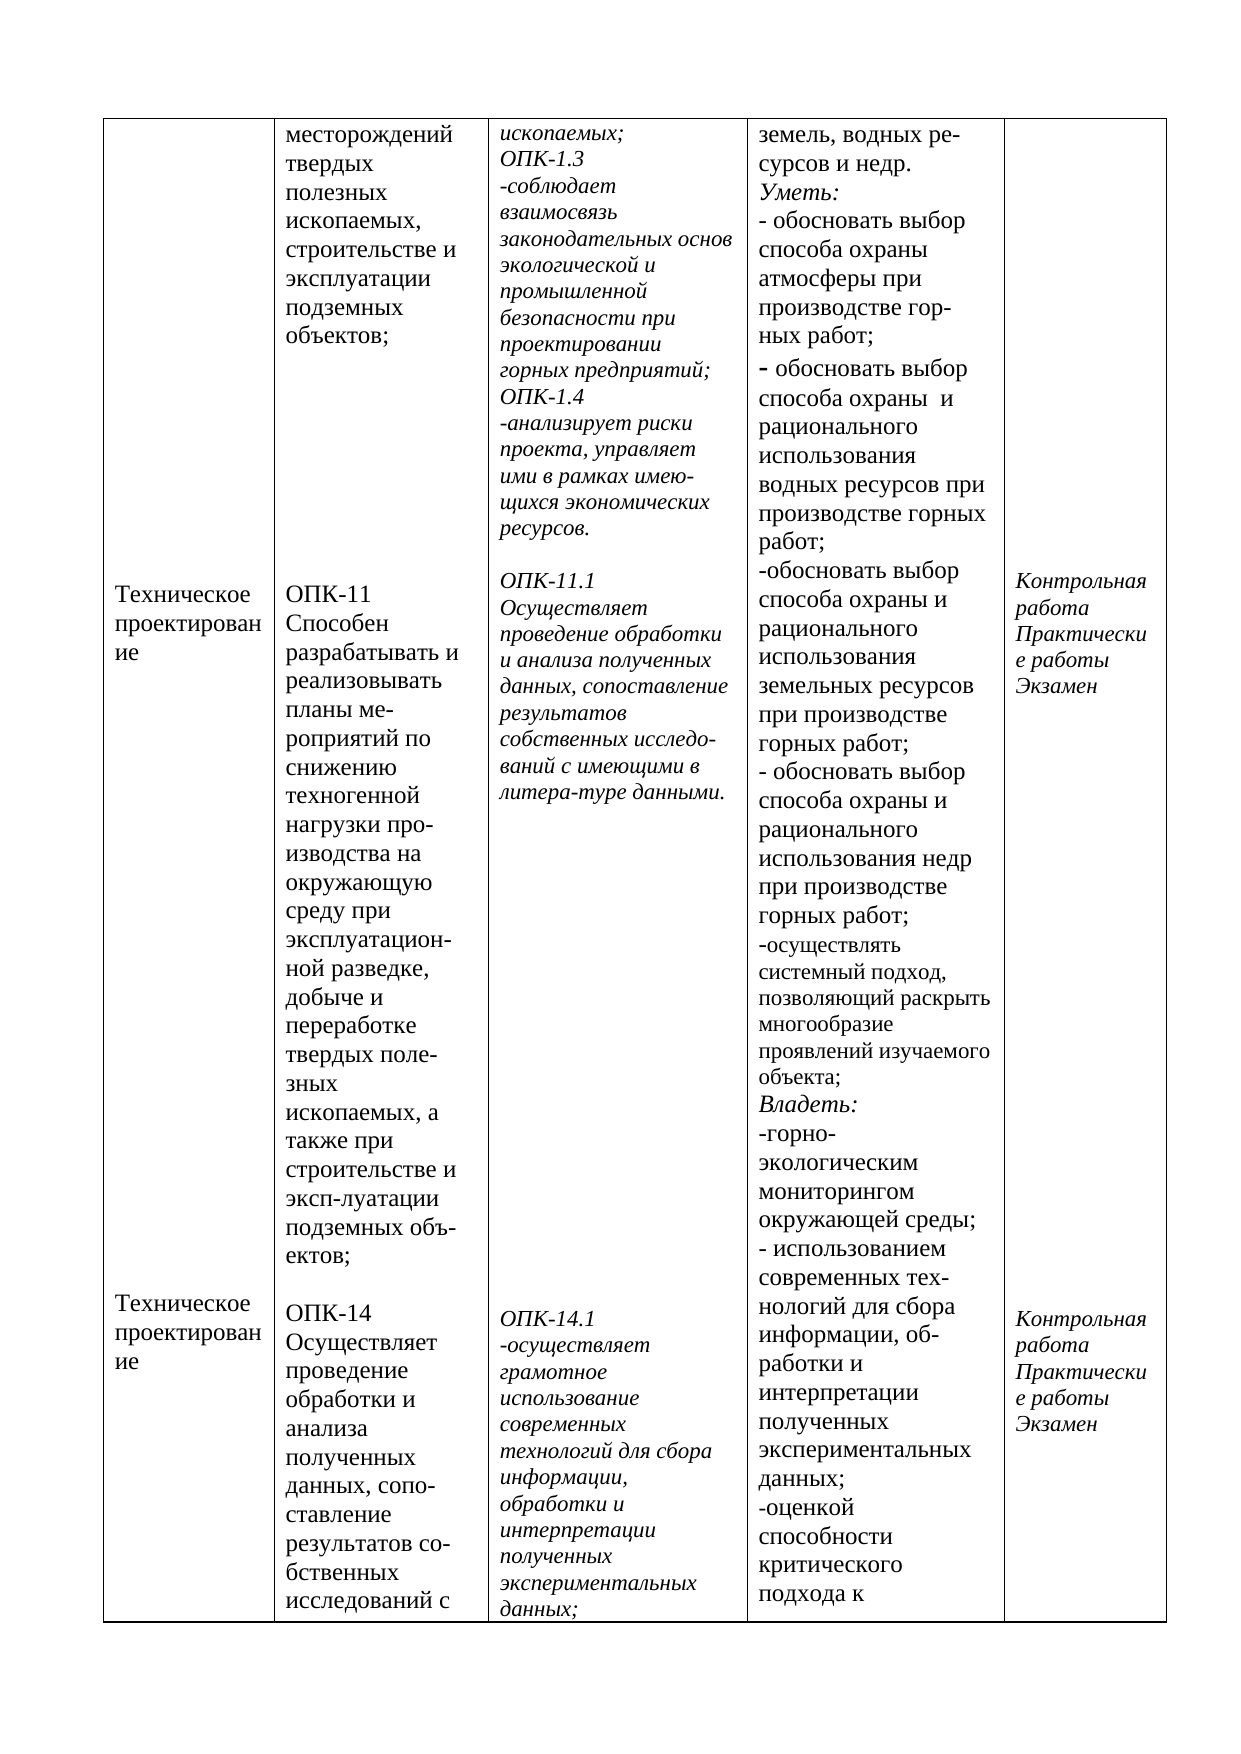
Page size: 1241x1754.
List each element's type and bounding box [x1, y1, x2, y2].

table_cell [489, 119, 747, 1621]
table_cell [275, 119, 488, 1621]
table_cell [748, 119, 1004, 1621]
table_cell [104, 119, 274, 1621]
table_cell [1005, 119, 1166, 1621]
